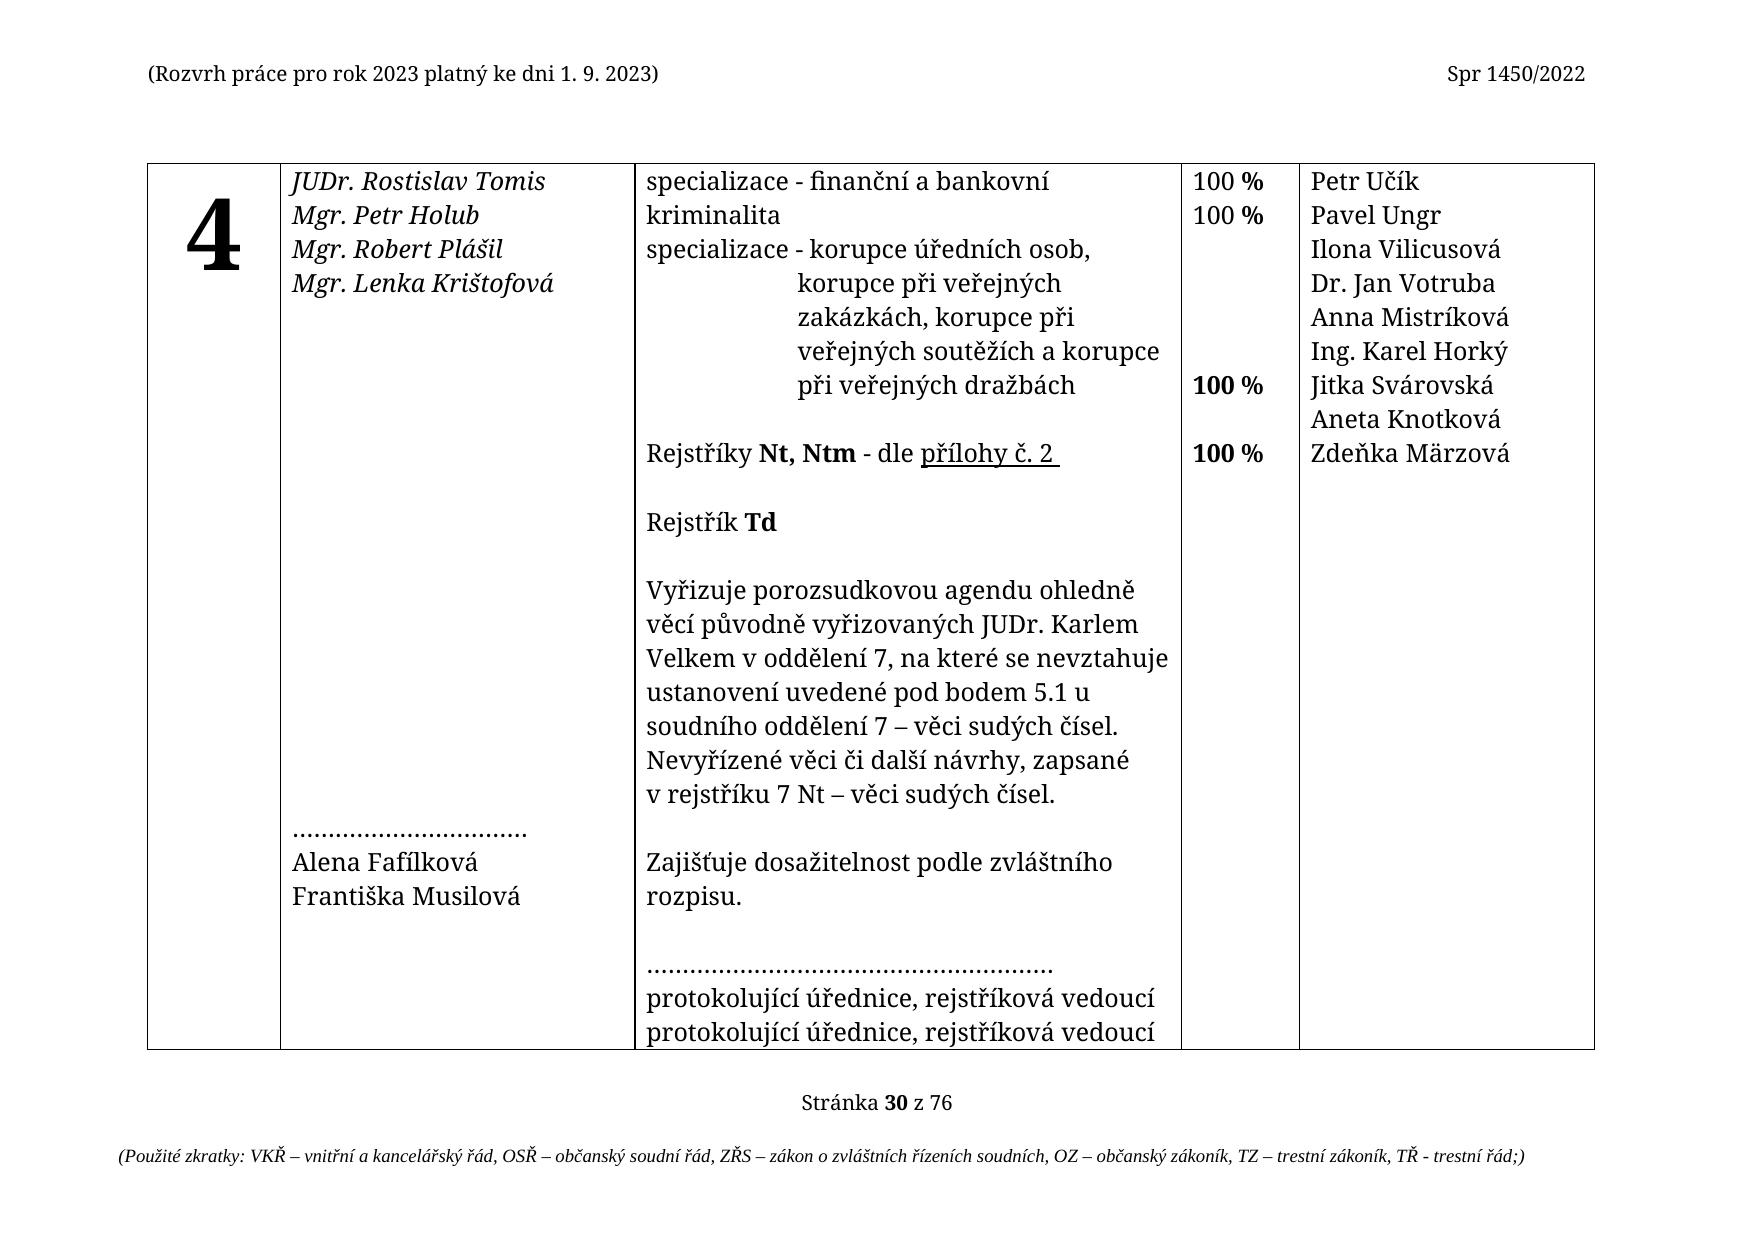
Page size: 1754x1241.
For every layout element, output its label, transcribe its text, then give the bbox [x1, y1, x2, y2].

table_cell 4 [148, 164, 280, 1049]
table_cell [281, 164, 634, 1049]
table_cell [1182, 164, 1299, 1049]
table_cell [1300, 164, 1594, 1049]
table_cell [636, 164, 1181, 1049]
